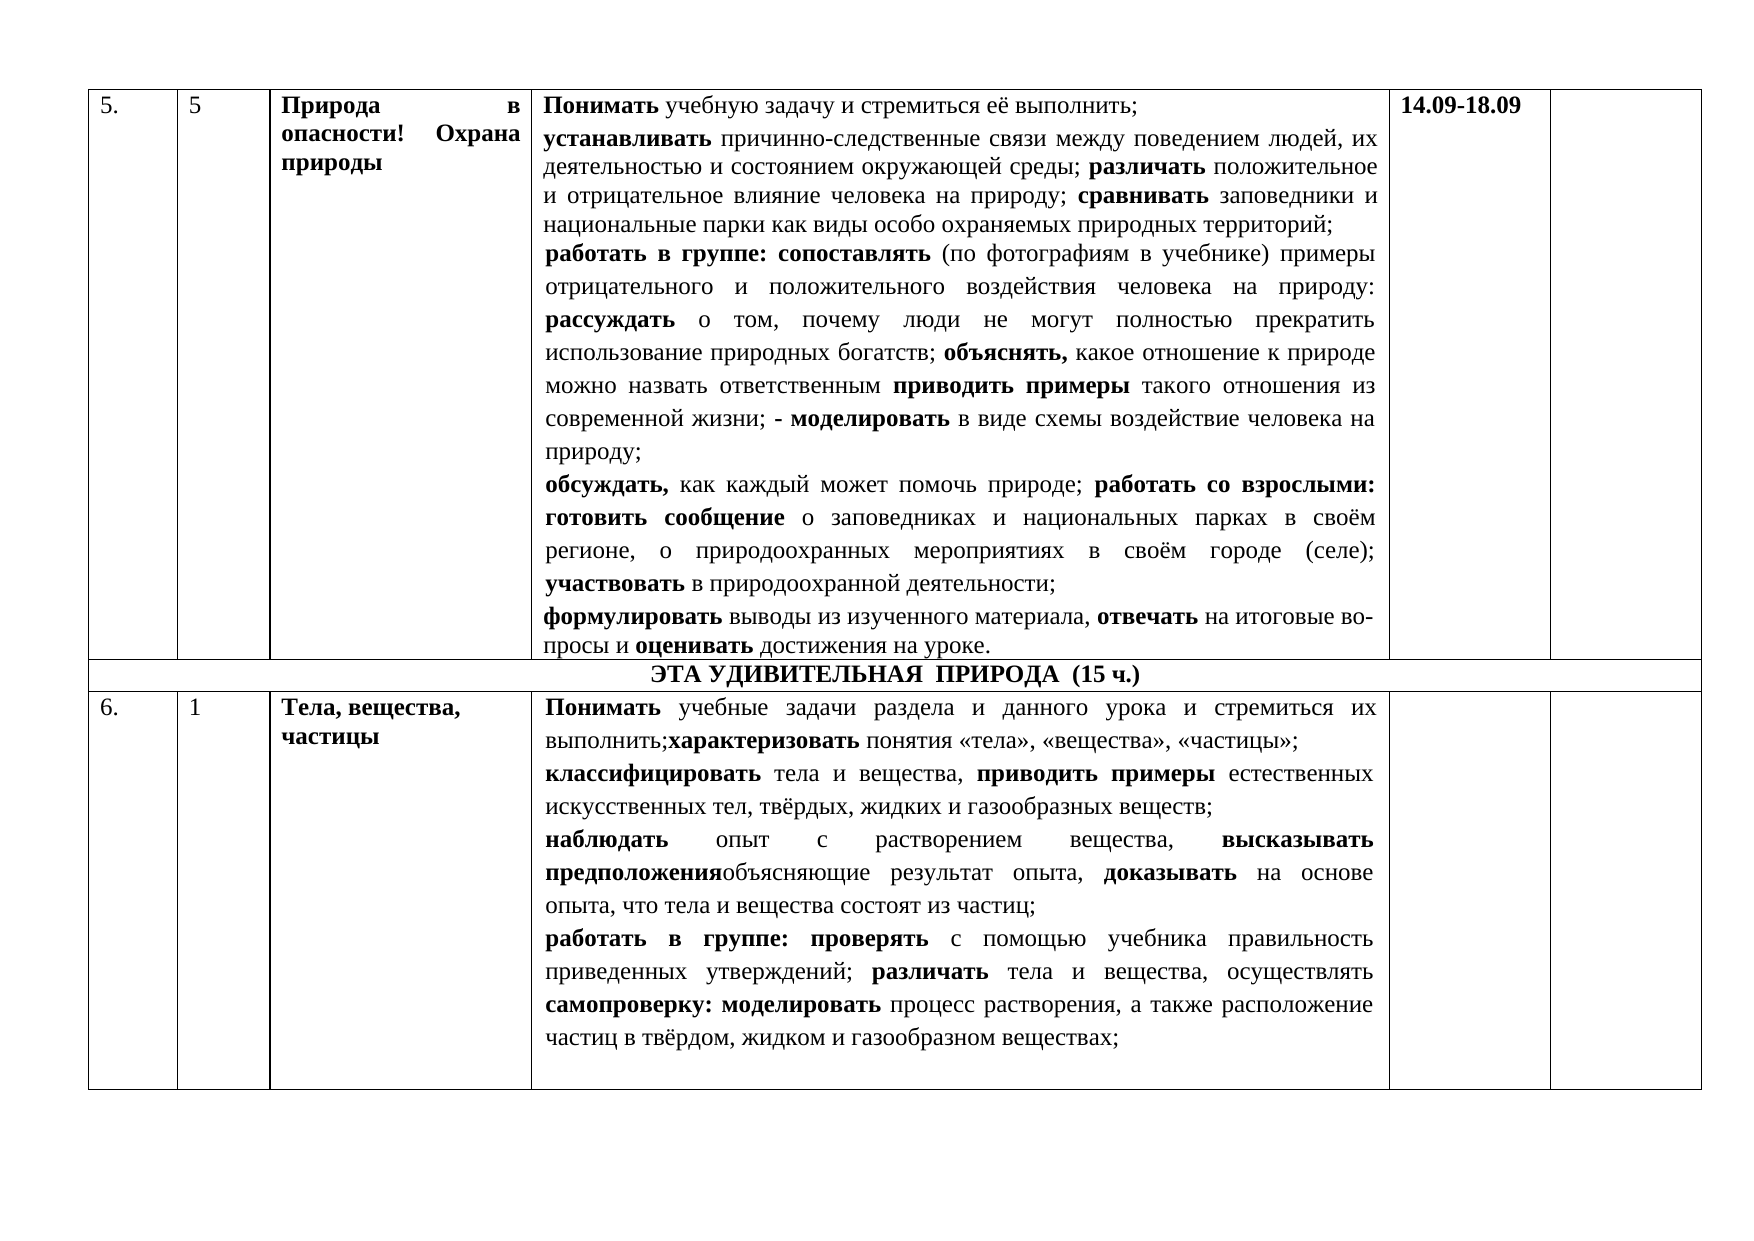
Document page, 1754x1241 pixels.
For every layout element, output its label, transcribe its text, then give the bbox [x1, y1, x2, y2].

table_cell Тела, вещества, частицы [271, 692, 531, 1088]
table_cell 6. [89, 692, 177, 1088]
table_cell [1551, 692, 1701, 1088]
table_cell 5 [178, 90, 269, 658]
table_cell 14.09-18.09 [1390, 90, 1550, 658]
table_cell 1 [178, 692, 269, 1088]
table_cell 5. [89, 90, 177, 658]
table_cell ЭТА УДИВИТЕЛЬНАЯ ПРИРОДА (15 ч.) [89, 660, 1701, 691]
table_cell Понимать учебные задачи раздела и данного урока и стремиться их выполнить;характеризовать понятия «тела», «вещества», «частицы»; классифицировать тела и вещества, приводить примеры естественных искусственных тел, твёрдых, жидких и газообразных веществ; наблюдать опыт с растворением вещества, высказывать предположенияобъясняющие результат опыта, доказывать на основе опыта, что тела и вещества состоят из частиц; работать в группе: проверять с помощью учебника правильность приведенных утверждений; различать тела и вещества, осуществлять самопроверку: моделировать процесс растворения, а также расположение частиц в твёрдом, жидком и газообразном веществах; [532, 692, 1389, 1088]
table_cell [1390, 692, 1550, 1088]
table_cell Природа в опасности! Охрана природы [271, 90, 531, 658]
table_cell [1551, 90, 1701, 658]
table_cell Понимать учебную задачу и стремиться её выполнить; устанавливать причинно-следственные связи между поведением людей, их деятельностью и состоянием окружающей среды; различать положительное и отрицательное влияние человека на природу; сравнивать заповедники и национальные парки как виды особо охраняемых природных территорий; работать в группе: сопоставлять (по фотографиям в учебнике) примеры отрицательного и положительного воздействия человека на природу: рассуждать о том, почему люди не могут полностью прекратить использование природных богатств; объяснять, какое отношение к природе можно назвать ответственным приводить примеры такого отношения из современной жизни; - моделировать в виде схемы воздействие человека на природу; обсуждать, как каждый может помочь природе; работать со взрослыми: готовить сообщение о заповедниках и национальных парках в своём регионе, о природоохранных мероприятиях в своём городе (селе); участвовать в природоохранной деятельности; формулировать выводы из изученного материала, отвечать на итоговые вопросы и оценивать достижения на уроке. [532, 90, 1389, 658]
